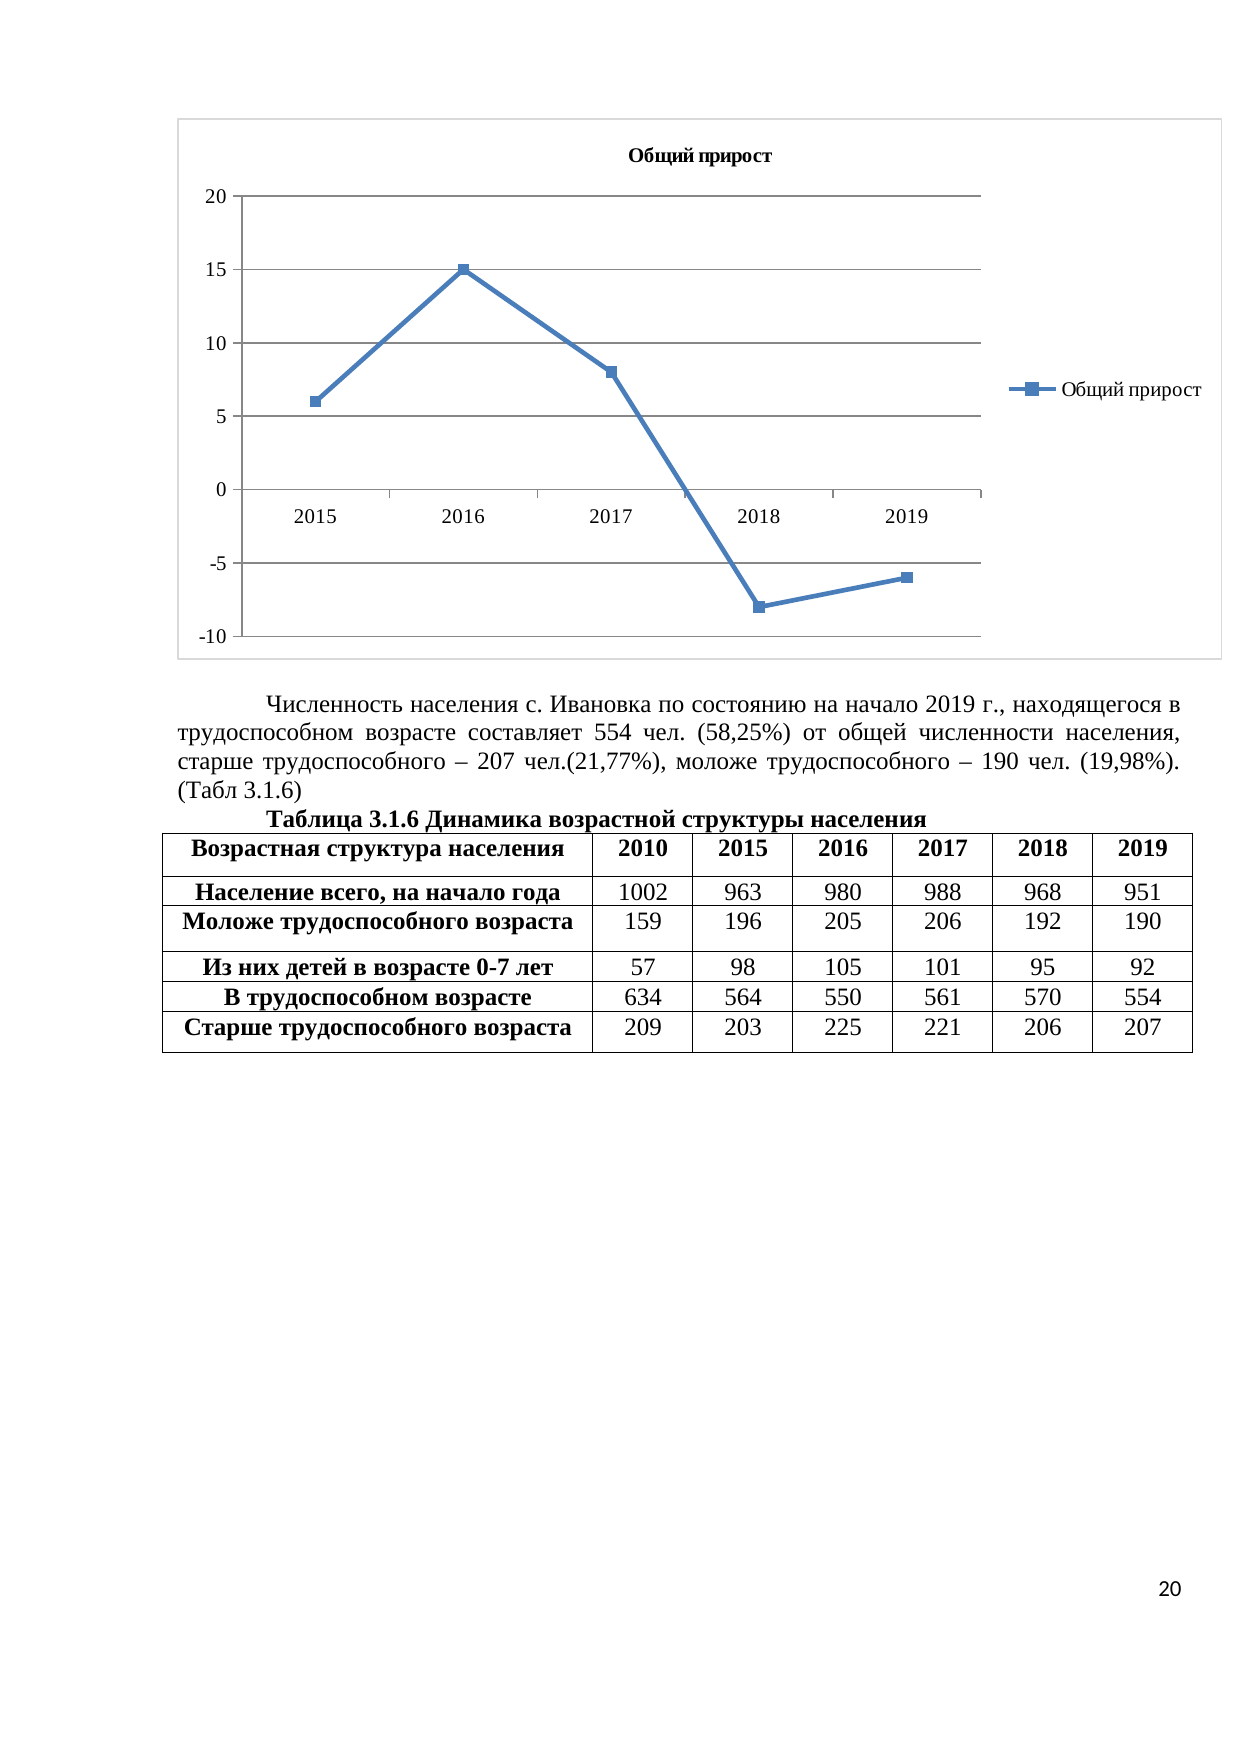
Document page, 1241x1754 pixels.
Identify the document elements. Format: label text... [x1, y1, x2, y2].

table_header 2010 [593, 834, 692, 876]
table_cell 564 [693, 982, 792, 1011]
table_cell Старше трудоспособного возраста [163, 1012, 592, 1052]
table_cell 57 [593, 952, 692, 981]
table_cell 192 [993, 906, 1092, 951]
table_header 2018 [993, 834, 1092, 876]
table_header 2019 [1093, 834, 1192, 876]
table_cell 988 [893, 877, 992, 905]
table_cell 561 [893, 982, 992, 1011]
table_cell 209 [593, 1012, 692, 1052]
list Численность населения с. Ивановка по состоянию на начало 2019 г., находящегося в трудоспособном возрасте составляет 554 чел. (58,25%) от общей численности населения, старше трудоспособного – 207 чел.(21,77%), моложе трудоспособного – 190 чел. (19,98%). (Табл 3.1.6) [177, 689, 1181, 804]
table_cell 206 [893, 906, 992, 951]
table_header 2017 [893, 834, 992, 876]
table_header 2016 [793, 834, 892, 876]
table_header 2015 [693, 834, 792, 876]
table_cell 92 [1093, 952, 1192, 981]
table_cell Моложе трудоспособного возраста [163, 906, 592, 951]
table_cell 980 [793, 877, 892, 905]
table_cell 951 [1093, 877, 1192, 905]
table_cell 634 [593, 982, 692, 1011]
table_cell 207 [1093, 1012, 1192, 1052]
table_cell 1002 [593, 877, 692, 905]
table_cell 554 [1093, 982, 1192, 1011]
table_cell 550 [793, 982, 892, 1011]
table_cell Население всего, на начало года [163, 877, 592, 905]
table_cell Из них детей в возрасте 0-7 лет [163, 952, 592, 981]
table_cell 225 [793, 1012, 892, 1052]
table_cell 159 [593, 906, 692, 951]
table_cell 190 [1093, 906, 1192, 951]
table_header Возрастная структура населения [163, 834, 592, 876]
list Таблица 3.1.6 Динамика возрастной структуры населения [177, 804, 1181, 832]
table_cell 95 [993, 952, 1092, 981]
table_cell 105 [793, 952, 892, 981]
table_cell 101 [893, 952, 992, 981]
table_cell 968 [993, 877, 1092, 905]
table_cell 203 [693, 1012, 792, 1052]
table_cell 206 [993, 1012, 1092, 1052]
table_cell 205 [793, 906, 892, 951]
table_cell 570 [993, 982, 1092, 1011]
table_cell 221 [893, 1012, 992, 1052]
table_cell 196 [693, 906, 792, 951]
table_cell 98 [693, 952, 792, 981]
table_cell В трудоспособном возрасте [163, 982, 592, 1011]
table_cell 963 [693, 877, 792, 905]
